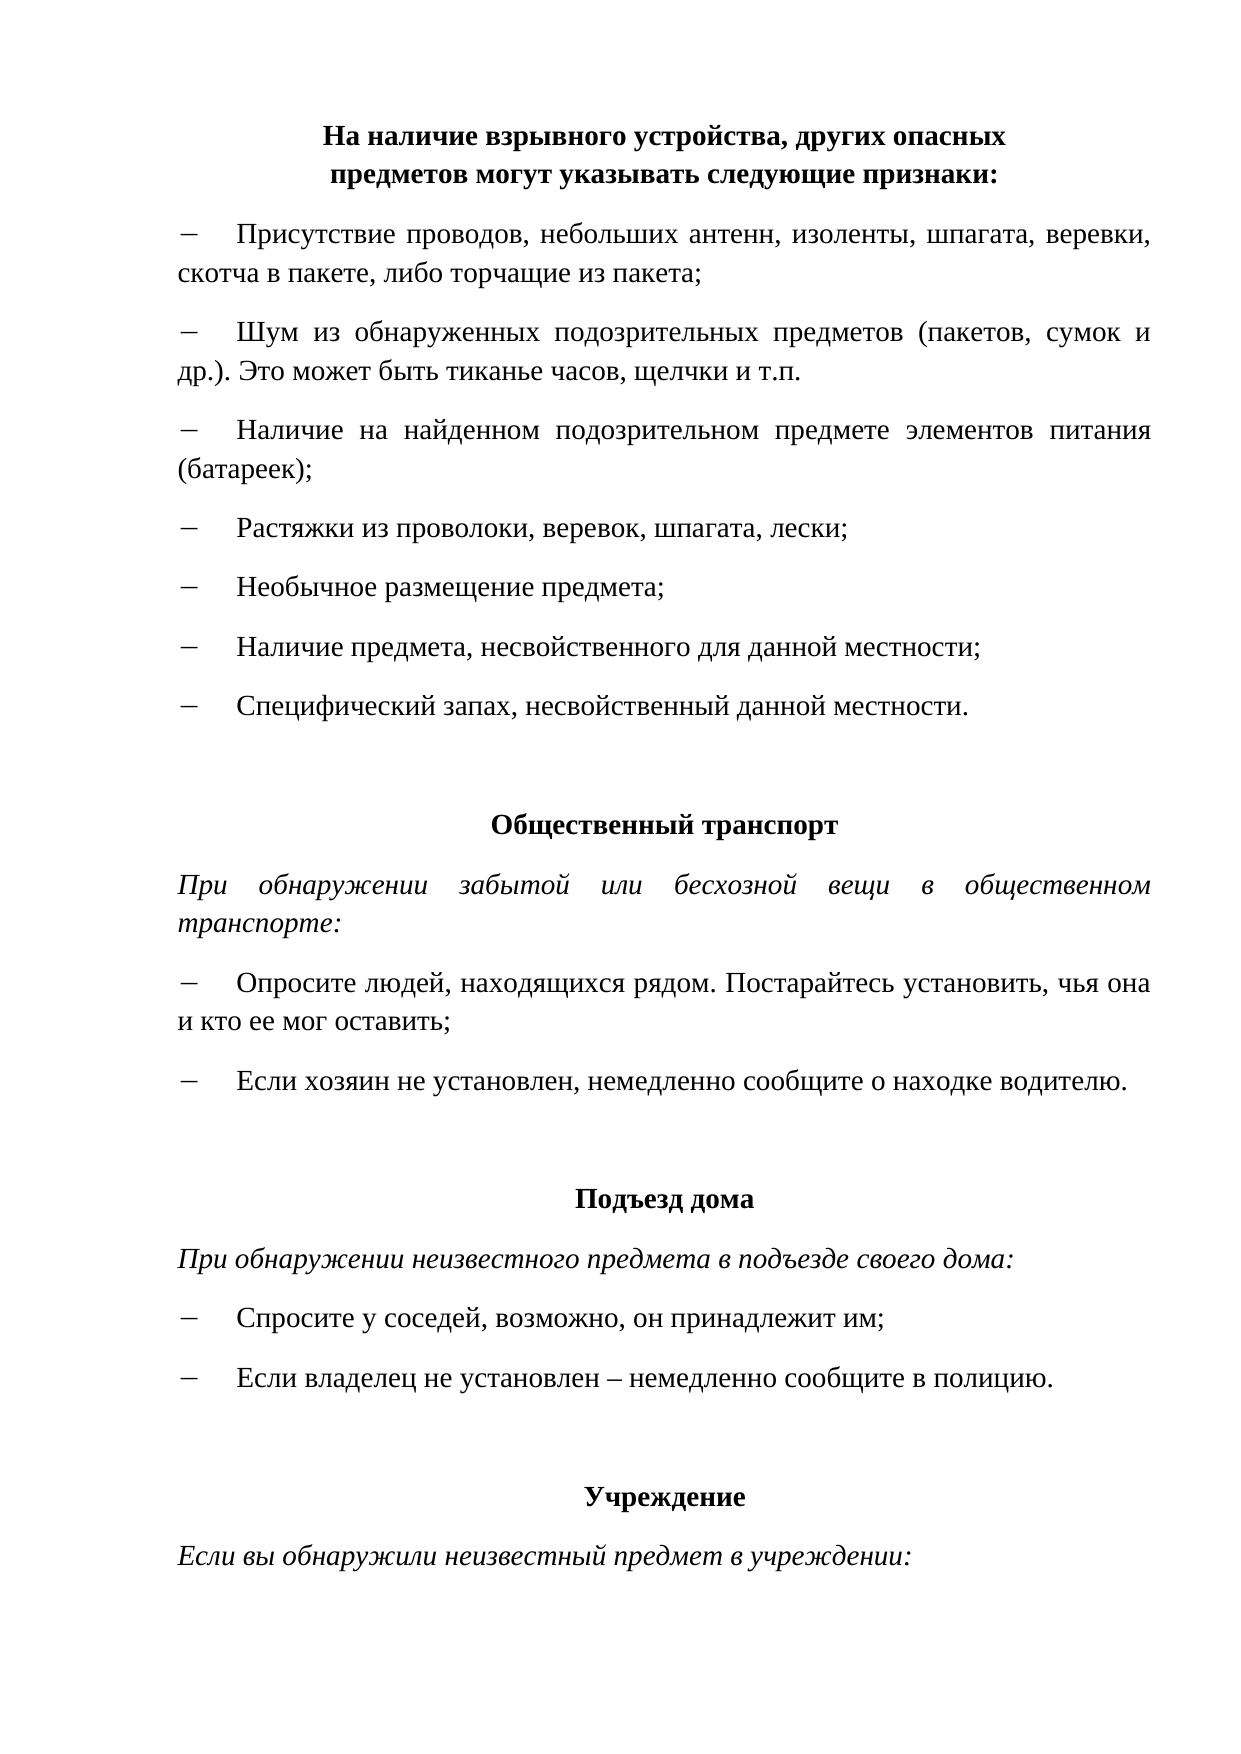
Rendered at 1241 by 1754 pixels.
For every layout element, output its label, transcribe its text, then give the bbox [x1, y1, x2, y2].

text При обнаружении неизвестного предмета в подъезде своего дома: [177, 1241, 1152, 1274]
list Специфический запах, несвойственный данной местности. [177, 688, 1152, 722]
list Наличие на найденном подозрительном предмете элементов питания (батареек); [177, 412, 1152, 484]
list Шум из обнаруженных подозрительных предметов (пакетов, сумок и др.). Это может быть тиканье часов, щелчки и т.п. [177, 314, 1152, 386]
text Подъезд дома [177, 1182, 1152, 1215]
text Если вы обнаружили неизвестный предмет в учреждении: [177, 1538, 1152, 1572]
text Учреждение [177, 1479, 1152, 1512]
list Если владелец не установлен – немедленно сообщите в полицию. [177, 1360, 1152, 1393]
list Необычное размещение предмета; [177, 569, 1152, 603]
list Опросите людей, находящихся рядом. Постарайтесь установить, чья она и кто ее мог оставить; [177, 965, 1152, 1037]
list Если хозяин не установлен, немедленно сообщите о находке водителю. [177, 1063, 1152, 1096]
text При обнаружении забытой или бесхозной вещи в общественном транспорте: [177, 867, 1152, 939]
list Наличие предмета, несвойственного для данной местности; [177, 629, 1152, 663]
list Присутствие проводов, небольших антенн, изоленты, шпагата, веревки, скотча в пакете, либо торчащие из пакета; [177, 216, 1152, 288]
text Общественный транспорт [177, 807, 1152, 841]
list Растяжки из проволоки, веревок, шпагата, лески; [177, 510, 1152, 544]
list Спросите у соседей, возможно, он принадлежит им; [177, 1300, 1152, 1334]
text На наличие взрывного устройства, других опасных предметов могут указывать следующие признаки: [177, 118, 1152, 190]
